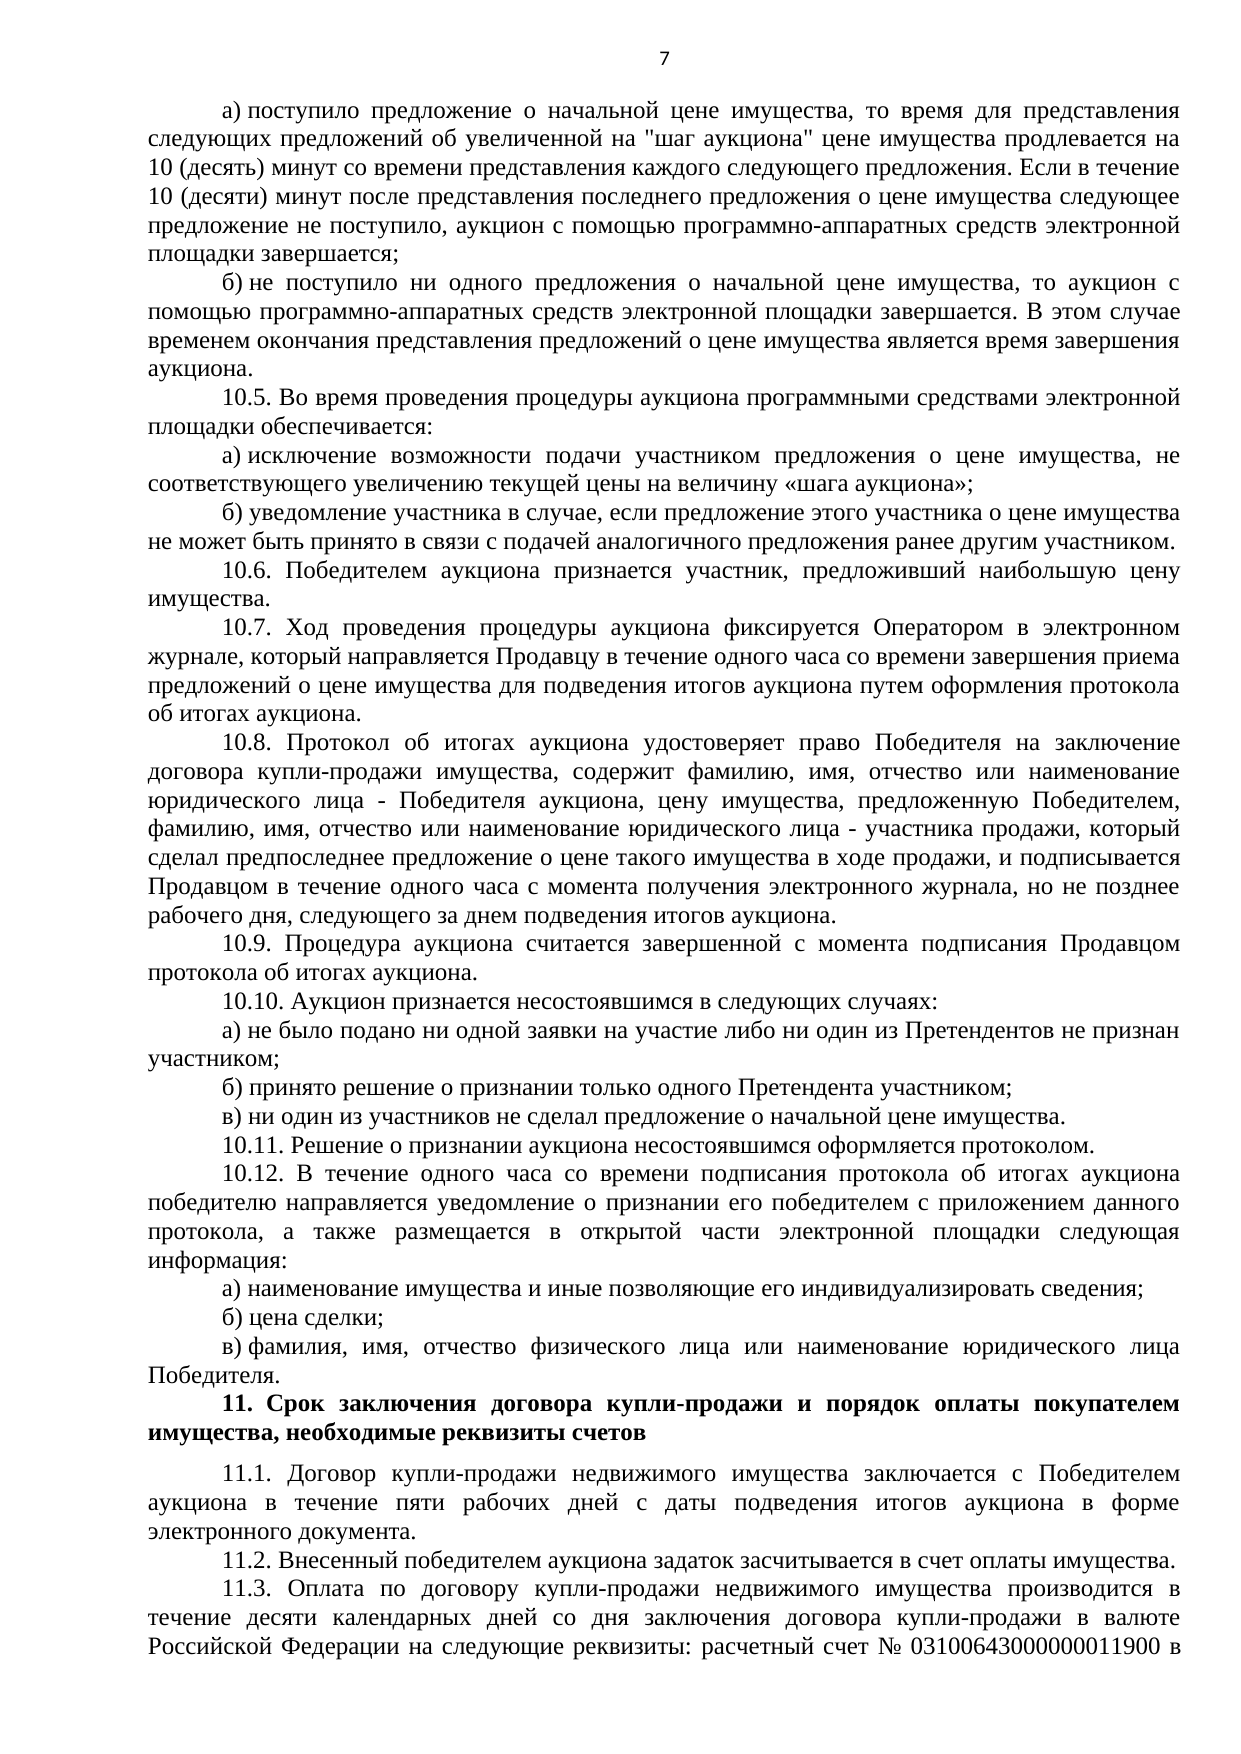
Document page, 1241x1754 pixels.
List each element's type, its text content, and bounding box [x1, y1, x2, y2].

list Срок заключения договора купли-продажи и порядок оплаты покупателем имущества, необходимые реквизиты счетов [148, 1388, 1181, 1446]
text 10.7. Ход проведения процедуры аукциона фиксируется Оператором в электронном журнале, который направляется Продавцу в течение одного часа со времени завершения приема предложений о цене имущества для подведения итогов аукциона путем оформления протокола об итогах аукциона. [148, 612, 1181, 727]
text 11.1. Договор купли-продажи недвижимого имущества заключается с Победителем аукциона в течение пяти рабочих дней с даты подведения итогов аукциона в форме электронного документа. [148, 1458, 1181, 1545]
text в) ни один из участников не сделал предложение о начальной цене имущества. [148, 1101, 1181, 1130]
text а) исключение возможности подачи участником предложения о цене имущества, не соответствующего увеличению текущей цены на величину «шага аукциона»; [148, 440, 1181, 497]
text а) поступило предложение о начальной цене имущества, то время для представления следующих предложений об увеличенной на "шаг аукциона" цене имущества продлевается на 10 (десять) минут со времени представления каждого следующего предложения. Если в течение 10 (десяти) минут после представления последнего предложения о цене имущества следующее предложение не поступило, аукцион с помощью программно-аппаратных средств электронной площадки завершается; [148, 95, 1181, 267]
text в) фамилия, имя, отчество физического лица или наименование юридического лица Победителя. [148, 1331, 1181, 1388]
text 10.12. В течение одного часа со времени подписания протокола об итогах аукциона победителю направляется уведомление о признании его победителем с приложением данного протокола, а также размещается в открытой части электронной площадки следующая информация: [148, 1158, 1181, 1273]
text 11.2. Внесенный победителем аукциона задаток засчитывается в счет оплаты имущества. [148, 1545, 1181, 1573]
text а) не было подано ни одной заявки на участие либо ни один из Претендентов не признан участником; [148, 1015, 1181, 1072]
text б) принято решение о признании только одного Претендента участником; [148, 1072, 1181, 1101]
text б) уведомление участника в случае, если предложение этого участника о цене имущества не может быть принято в связи с подачей аналогичного предложения ранее другим участником. [148, 497, 1181, 555]
text 10.6. Победителем аукциона признается участник, предложивший наибольшую цену имущества. [148, 555, 1181, 612]
text 10.9. Процедура аукциона считается завершенной с момента подписания Продавцом протокола об итогах аукциона. [148, 928, 1181, 986]
text а) наименование имущества и иные позволяющие его индивидуализировать сведения; [148, 1273, 1181, 1302]
text б) цена сделки; [148, 1302, 1181, 1331]
text 10.10. Аукцион признается несостоявшимся в следующих случаях: [148, 986, 1181, 1015]
text 10.8. Протокол об итогах аукциона удостоверяет право Победителя на заключение договора купли-продажи имущества, содержит фамилию, имя, отчество или наименование юридического лица - Победителя аукциона, цену имущества, предложенную Победителем, фамилию, имя, отчество или наименование юридического лица - участника продажи, который сделал предпоследнее предложение о цене такого имущества в ходе продажи, и подписывается Продавцом в течение одного часа с момента получения электронного журнала, но не позднее рабочего дня, следующего за днем подведения итогов аукциона. [148, 727, 1181, 928]
text 10.5. Во время проведения процедуры аукциона программными средствами электронной площадки обеспечивается: [148, 382, 1181, 440]
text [148, 1573, 1181, 1660]
text 10.11. Решение о признании аукциона несостоявшимся оформляется протоколом. [148, 1130, 1181, 1158]
text б) не поступило ни одного предложения о начальной цене имущества, то аукцион с помощью программно-аппаратных средств электронной площадки завершается. В этом случае временем окончания представления предложений о цене имущества является время завершения аукциона. [148, 267, 1181, 382]
